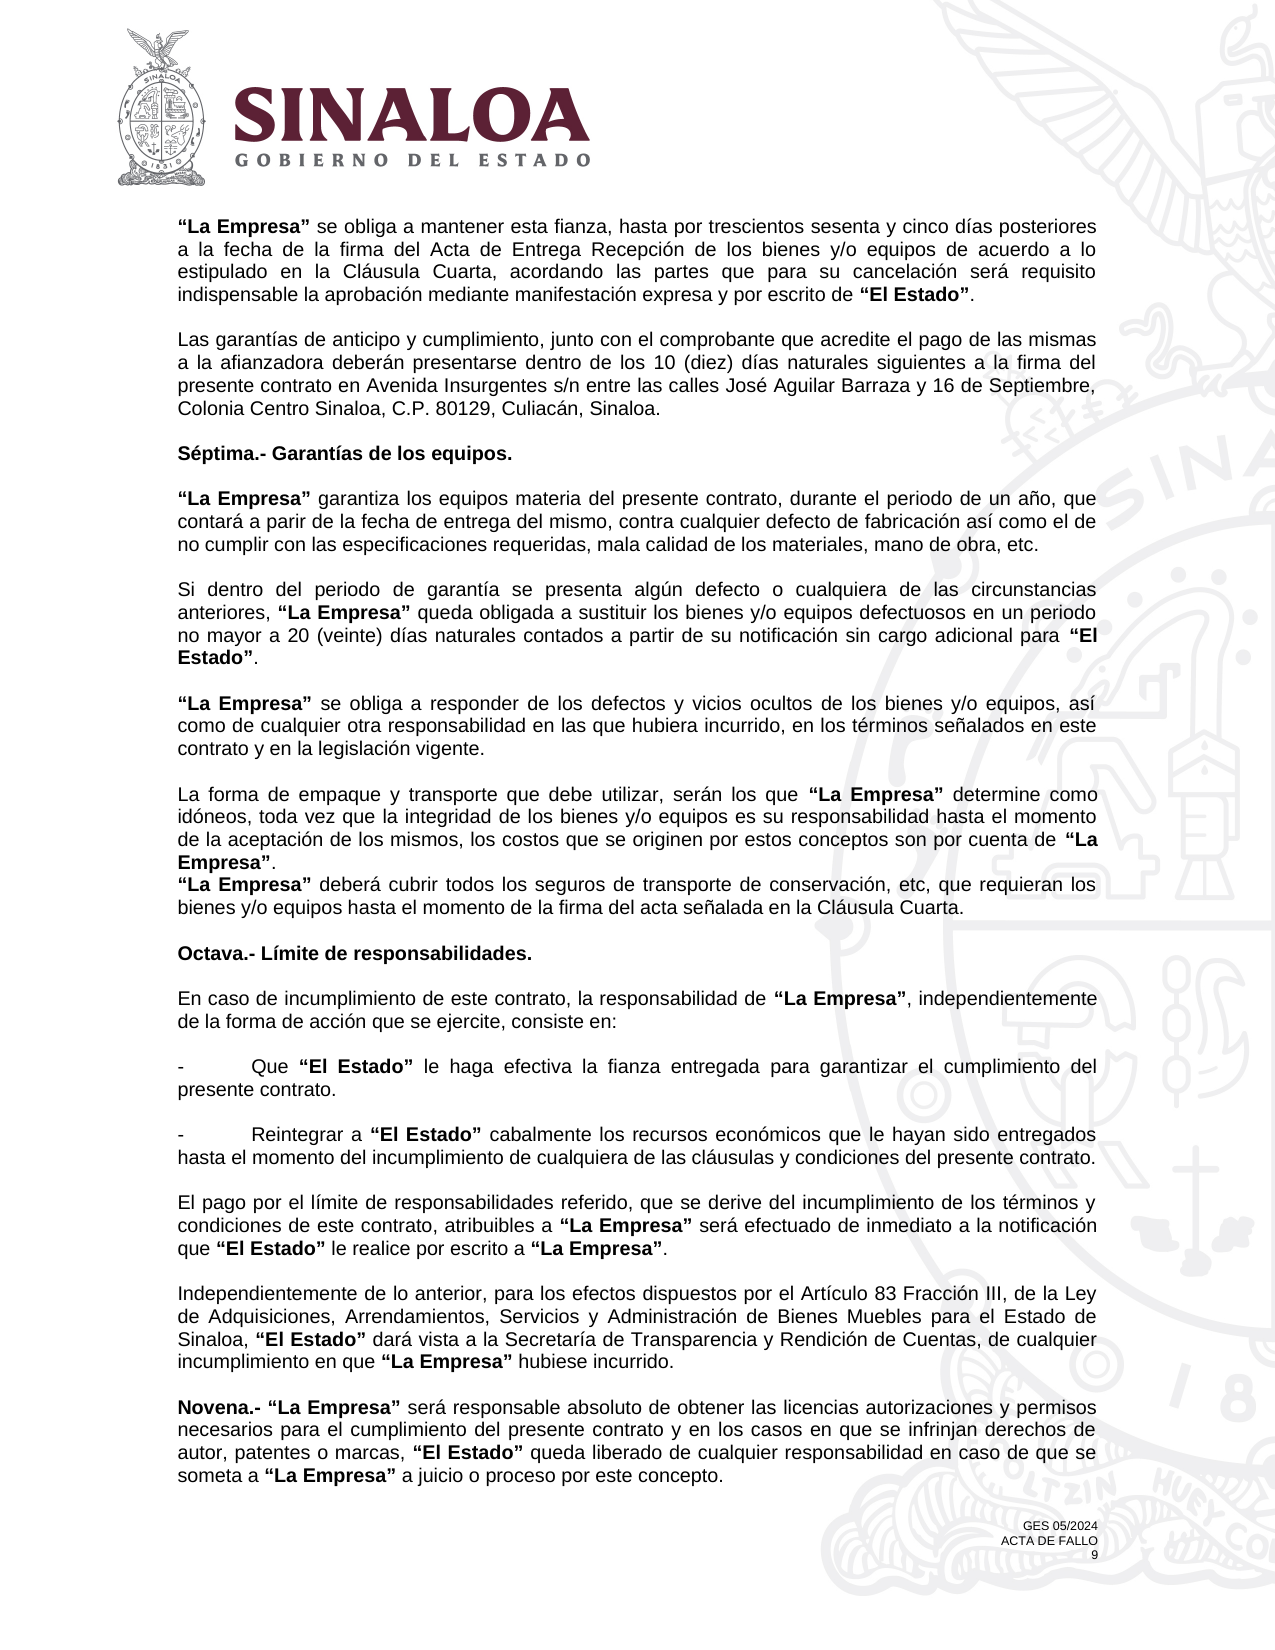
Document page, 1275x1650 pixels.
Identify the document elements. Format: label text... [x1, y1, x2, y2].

text El pago por el límite de responsabilidades referido, que se derive del incumplimiento de los términos y condiciones de este contrato, atribuibles a “La Empresa” será efectuado de inmediato a la notificación que “El Estado” le realice por escrito a “La Empresa”. [177, 1191, 1098, 1259]
text Si dentro del periodo de garantía se presenta algún defecto o cualquiera de las circunstancias anteriores, “La Empresa” queda obligada a sustituir los bienes y/o equipos defectuosos en un periodo no mayor a 20 (veinte) días naturales contados a partir de su notificación sin cargo adicional para “El Estado”. [177, 578, 1098, 669]
text Las garantías de anticipo y cumplimiento, junto con el comprobante que acredite el pago de las mismas a la afianzadora deberán presentarse dentro de los 10 (diez) días naturales siguientes a la firma del presente contrato en Avenida Insurgentes s/n entre las calles José Aguilar Barraza y 16 de Septiembre, Colonia Centro Sinaloa, C.P. 80129, Culiacán, Sinaloa. [177, 328, 1098, 419]
text “La Empresa” se obliga a responder de los defectos y vicios ocultos de los bienes y/o equipos, así como de cualquier otra responsabilidad en las que hubiera incurrido, en los términos señalados en este contrato y en la legislación vigente. [177, 692, 1098, 760]
text Novena.- “La Empresa” será responsable absoluto de obtener las licencias autorizaciones y permisos necesarios para el cumplimiento del presente contrato y en los casos en que se infrinjan derechos de autor, patentes o marcas, “El Estado” queda liberado de cualquier responsabilidad en caso de que se someta a “La Empresa” a juicio o proceso por este concepto. [177, 1396, 1098, 1486]
text En caso de incumplimiento de este contrato, la responsabilidad de “La Empresa”, independientemente de la forma de acción que se ejercite, consiste en: [177, 987, 1098, 1032]
text Independientemente de lo anterior, para los efectos dispuestos por el Artículo 83 Fracción III, de la Ley de Adquisiciones, Arrendamientos, Servicios y Administración de Bienes Muebles para el Estado de Sinaloa, “El Estado” dará vista a la Secretaría de Transparencia y Rendición de Cuentas, de cualquier incumplimiento en que “La Empresa” hubiese incurrido. [177, 1282, 1098, 1373]
text “La Empresa” garantiza los equipos materia del presente contrato, durante el periodo de un año, que contará a parir de la fecha de entrega del mismo, contra cualquier defecto de fabricación así como el de no cumplir con las especificaciones requeridas, mala calidad de los materiales, mano de obra, etc. [177, 487, 1098, 555]
text “La Empresa” deberá cubrir todos los seguros de transporte de conservación, etc, que requieran los bienes y/o equipos hasta el momento de la firma del acta señalada en la Cláusula Cuarta. [177, 873, 1098, 919]
text Séptima.- Garantías de los equipos. [177, 442, 1098, 464]
text La forma de empaque y transporte que debe utilizar, serán los que “La Empresa” determine como idóneos, toda vez que la integridad de los bienes y/o equipos es su responsabilidad hasta el momento de la aceptación de los mismos, los costos que se originen por estos conceptos son por cuenta de “La Empresa”. [177, 782, 1098, 873]
picture [0, 0, 1275, 1601]
text Octava.- Límite de responsabilidades. [177, 941, 1098, 964]
list Que “El Estado” le haga efectiva la fianza entregada para garantizar el cumplimiento del presente contrato. [177, 1055, 1098, 1100]
text “La Empresa” se obliga a mantener esta fianza, hasta por trescientos sesenta y cinco días posteriores a la fecha de la firma del Acta de Entrega Recepción de los bienes y/o equipos de acuerdo a lo estipulado en la Cláusula Cuarta, acordando las partes que para su cancelación será requisito indispensable la aprobación mediante manifestación expresa y por escrito de “El Estado”. [177, 215, 1098, 306]
list Reintegrar a “El Estado” cabalmente los recursos económicos que le hayan sido entregados hasta el momento del incumplimiento de cualquiera de las cláusulas y condiciones del presente contrato. [177, 1123, 1098, 1168]
